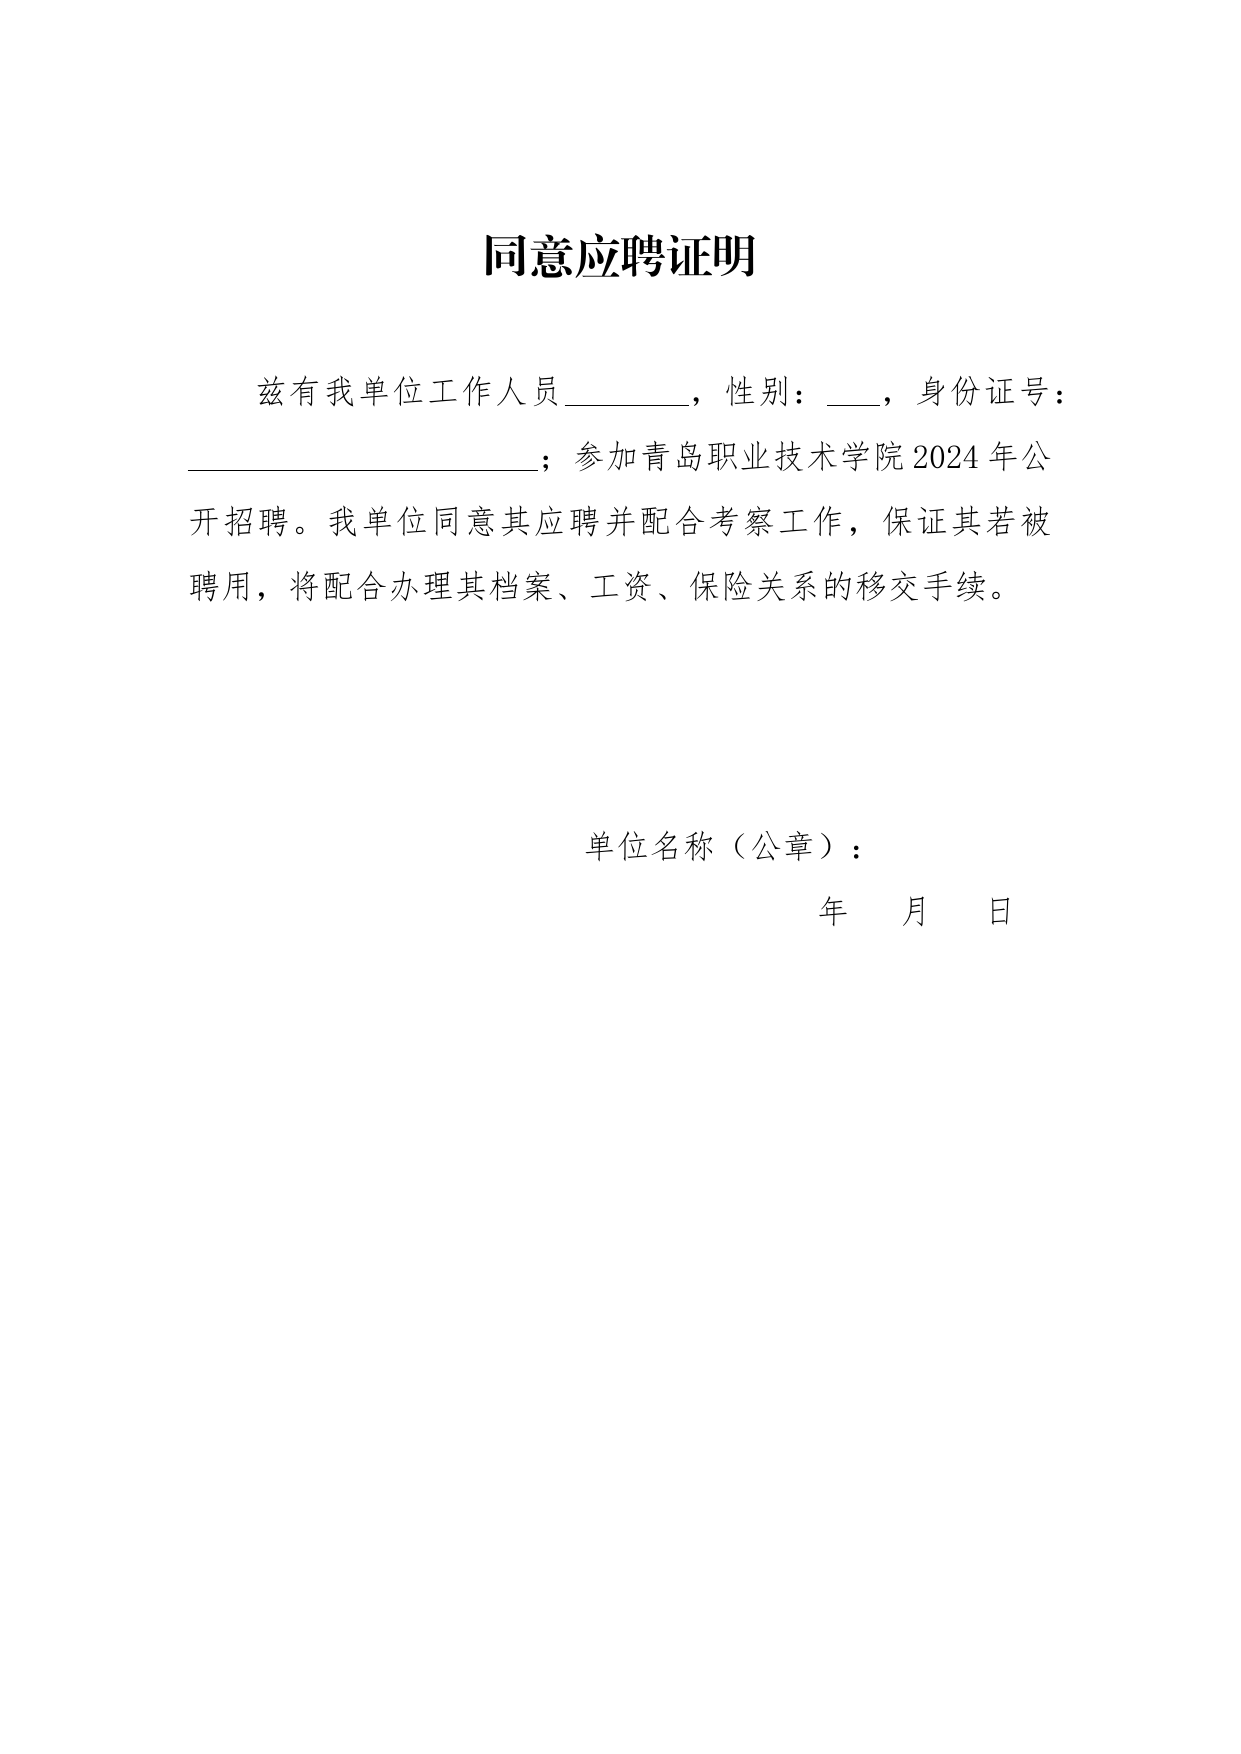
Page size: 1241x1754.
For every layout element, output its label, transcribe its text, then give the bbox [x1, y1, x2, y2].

text 年 月 日 [187, 877, 1053, 942]
text 单位名称（公章）： [187, 812, 1053, 877]
text 兹有我单位工作人员 ，性别： ，身份证号： ；参加青岛职业技术学院2024年公开招聘。我单位同意其应聘并配合考察工作，保证其若被聘用，将配合办理其档案、工资、保险关系的移交手续。 [187, 357, 1053, 617]
text 同意应聘证明 [187, 227, 1053, 292]
